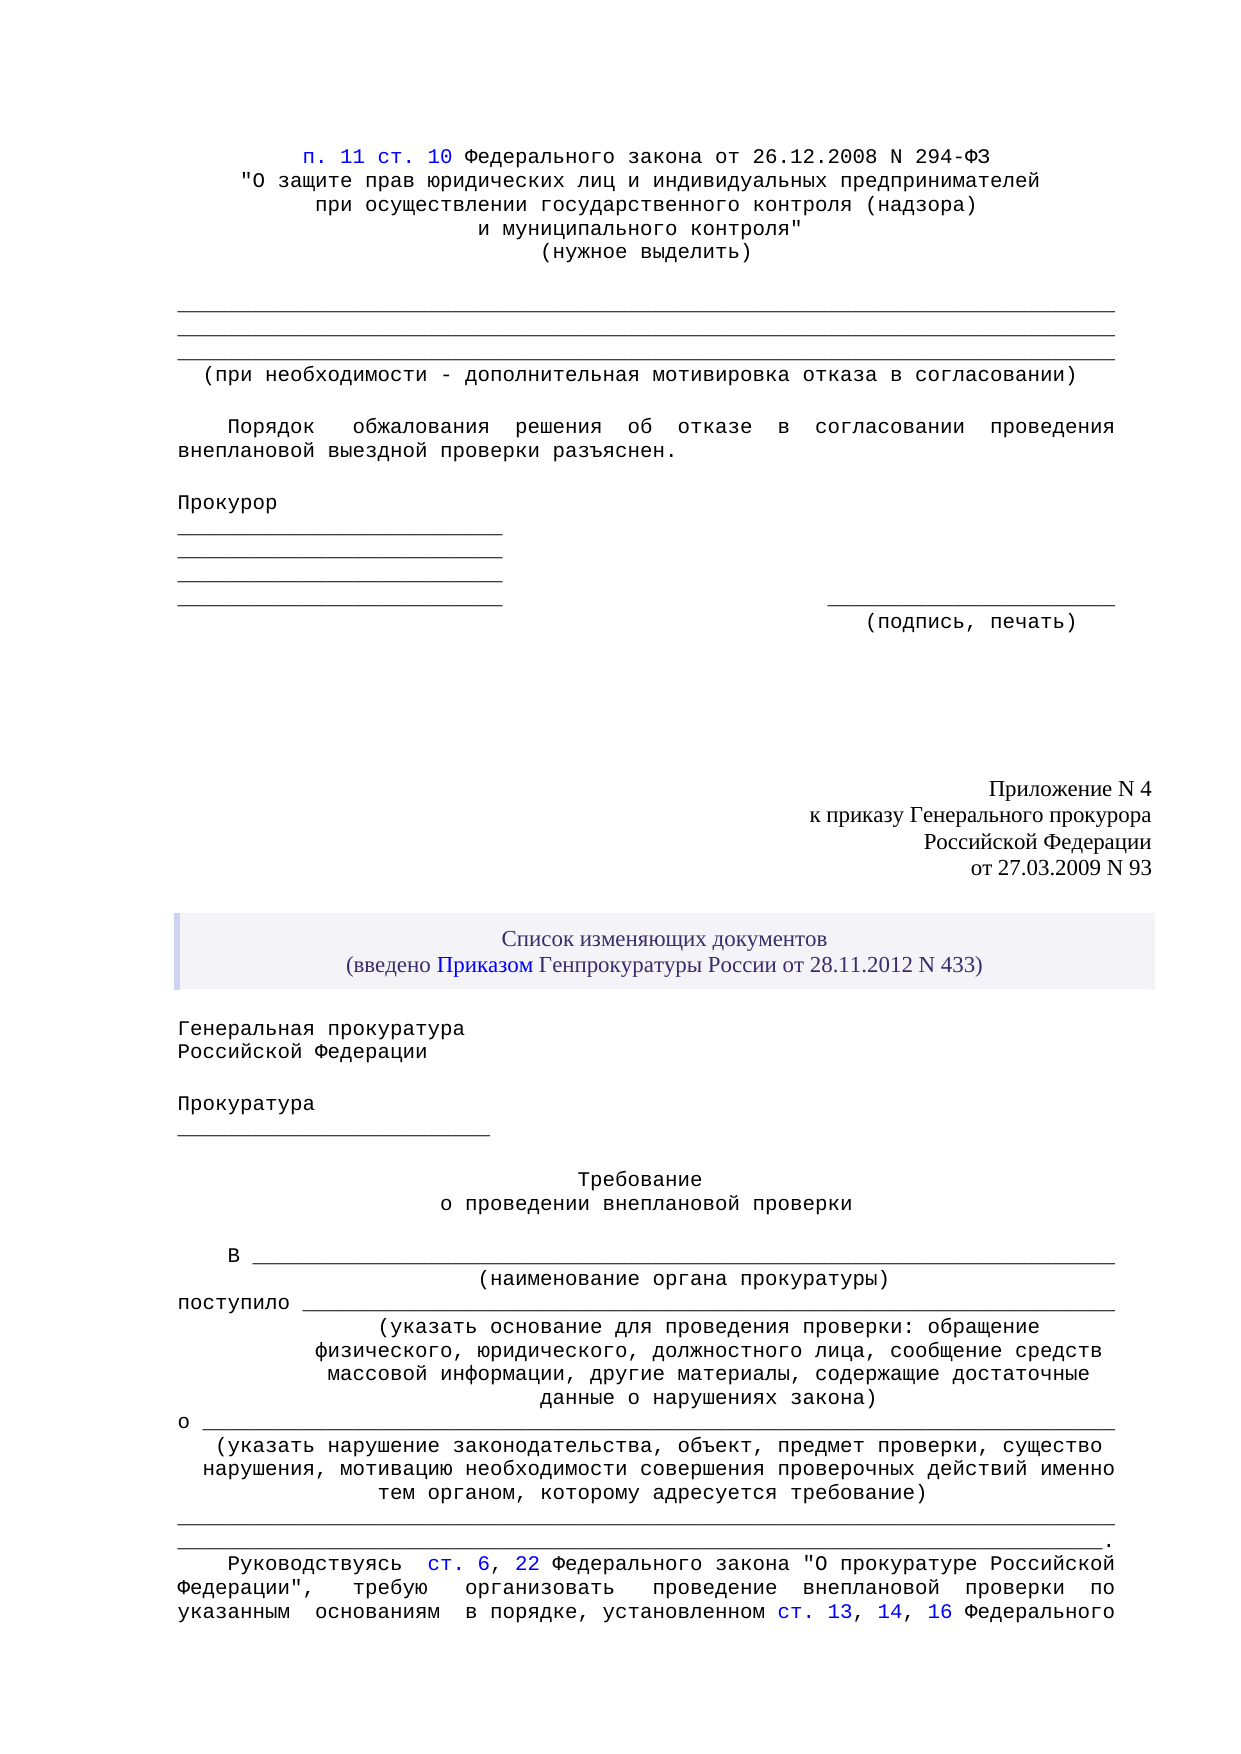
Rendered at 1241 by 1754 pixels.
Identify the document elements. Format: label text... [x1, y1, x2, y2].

text "О защите прав юридических лиц и индивидуальных предпринимателей [177, 170, 1152, 194]
text В _____________________________________________________________________ [177, 1244, 1152, 1268]
text массовой информации, другие материалы, содержащие достаточные [177, 1363, 1152, 1387]
text __________________________ _______________________ [177, 587, 1152, 611]
text Руководствуясь ст. 6, 22 Федерального закона "О прокуратуре Российской [177, 1553, 1152, 1577]
text (указать нарушение законодательства, объект, предмет проверки, существо [177, 1434, 1152, 1458]
text Генеральная прокуратура [177, 1018, 1152, 1041]
text физического, юридического, должностного лица, сообщение средств [177, 1339, 1152, 1363]
text ___________________________________________________________________________ [177, 317, 1152, 341]
text _________________________ [177, 1117, 1152, 1141]
text __________________________ [177, 539, 1152, 563]
text Требование [177, 1169, 1152, 1193]
text Российской Федерации [177, 828, 1152, 854]
text __________________________ [177, 516, 1152, 539]
text п. 11 ст. 10 Федерального закона от 26.12.2008 N 294-ФЗ [177, 146, 1152, 170]
text Прокуратура [177, 1093, 1152, 1117]
text Федерации", требую организовать проведение внеплановой проверки по [177, 1577, 1152, 1601]
text __________________________________________________________________________. [177, 1529, 1152, 1553]
text Российской Федерации [177, 1041, 1152, 1065]
text внеплановой выездной проверки разъяснен. [177, 440, 1152, 464]
text к приказу Генерального прокурора [177, 801, 1152, 828]
text ___________________________________________________________________________ [177, 341, 1152, 364]
text (наименование органа прокуратуры) [177, 1268, 1152, 1292]
text Приложение N 4 [177, 775, 1152, 801]
text ___________________________________________________________________________ [177, 1506, 1152, 1529]
text (при необходимости - дополнительная мотивировка отказа в согласовании) [177, 364, 1152, 388]
text нарушения, мотивацию необходимости совершения проверочных действий именно [177, 1458, 1152, 1482]
text Порядок обжалования решения об отказе в согласовании проведения [177, 416, 1152, 440]
text поступило _________________________________________________________________ [177, 1292, 1152, 1316]
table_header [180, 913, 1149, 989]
text о _________________________________________________________________________ [177, 1411, 1152, 1434]
text (подпись, печать) [177, 611, 1152, 634]
text тем органом, которому адресуется требование) [177, 1482, 1152, 1506]
text (указать основание для проведения проверки: обращение [177, 1316, 1152, 1339]
text данные о нарушениях закона) [177, 1387, 1152, 1411]
text от 27.03.2009 N 93 [177, 854, 1152, 881]
text при осуществлении государственного контроля (надзора) [177, 194, 1152, 217]
text о проведении внеплановой проверки [177, 1193, 1152, 1216]
text указанным основаниям в порядке, установленном ст. 13, 14, 16 Федерального [177, 1601, 1152, 1624]
text (нужное выделить) [177, 241, 1152, 265]
text и муниципального контроля" [177, 217, 1152, 241]
text __________________________ [177, 563, 1152, 587]
text ___________________________________________________________________________ [177, 293, 1152, 317]
text Прокурор [177, 492, 1152, 516]
